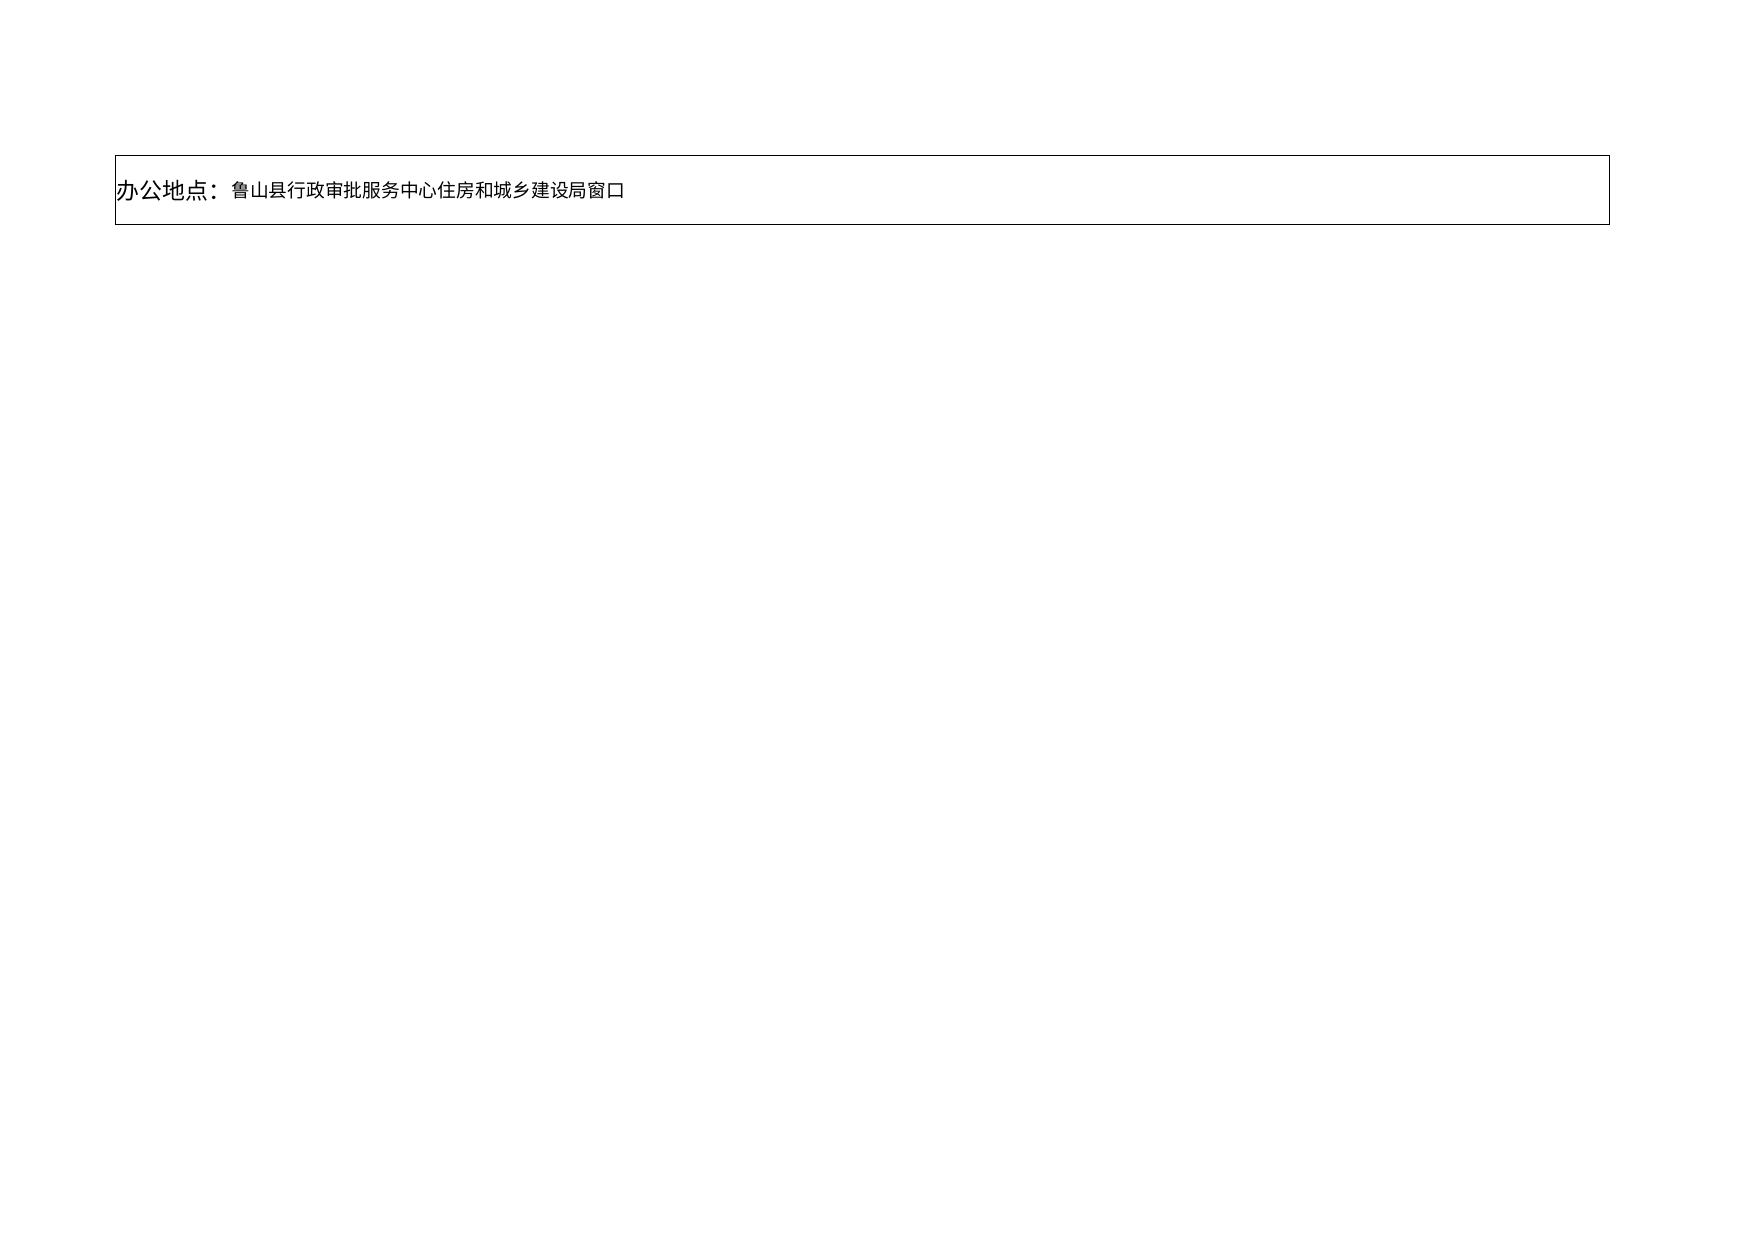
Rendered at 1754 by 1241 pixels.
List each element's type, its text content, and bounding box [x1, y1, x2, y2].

table_cell 办公地点：鲁山县行政审批服务中心住房和城乡建设局窗口 [116, 156, 1609, 224]
